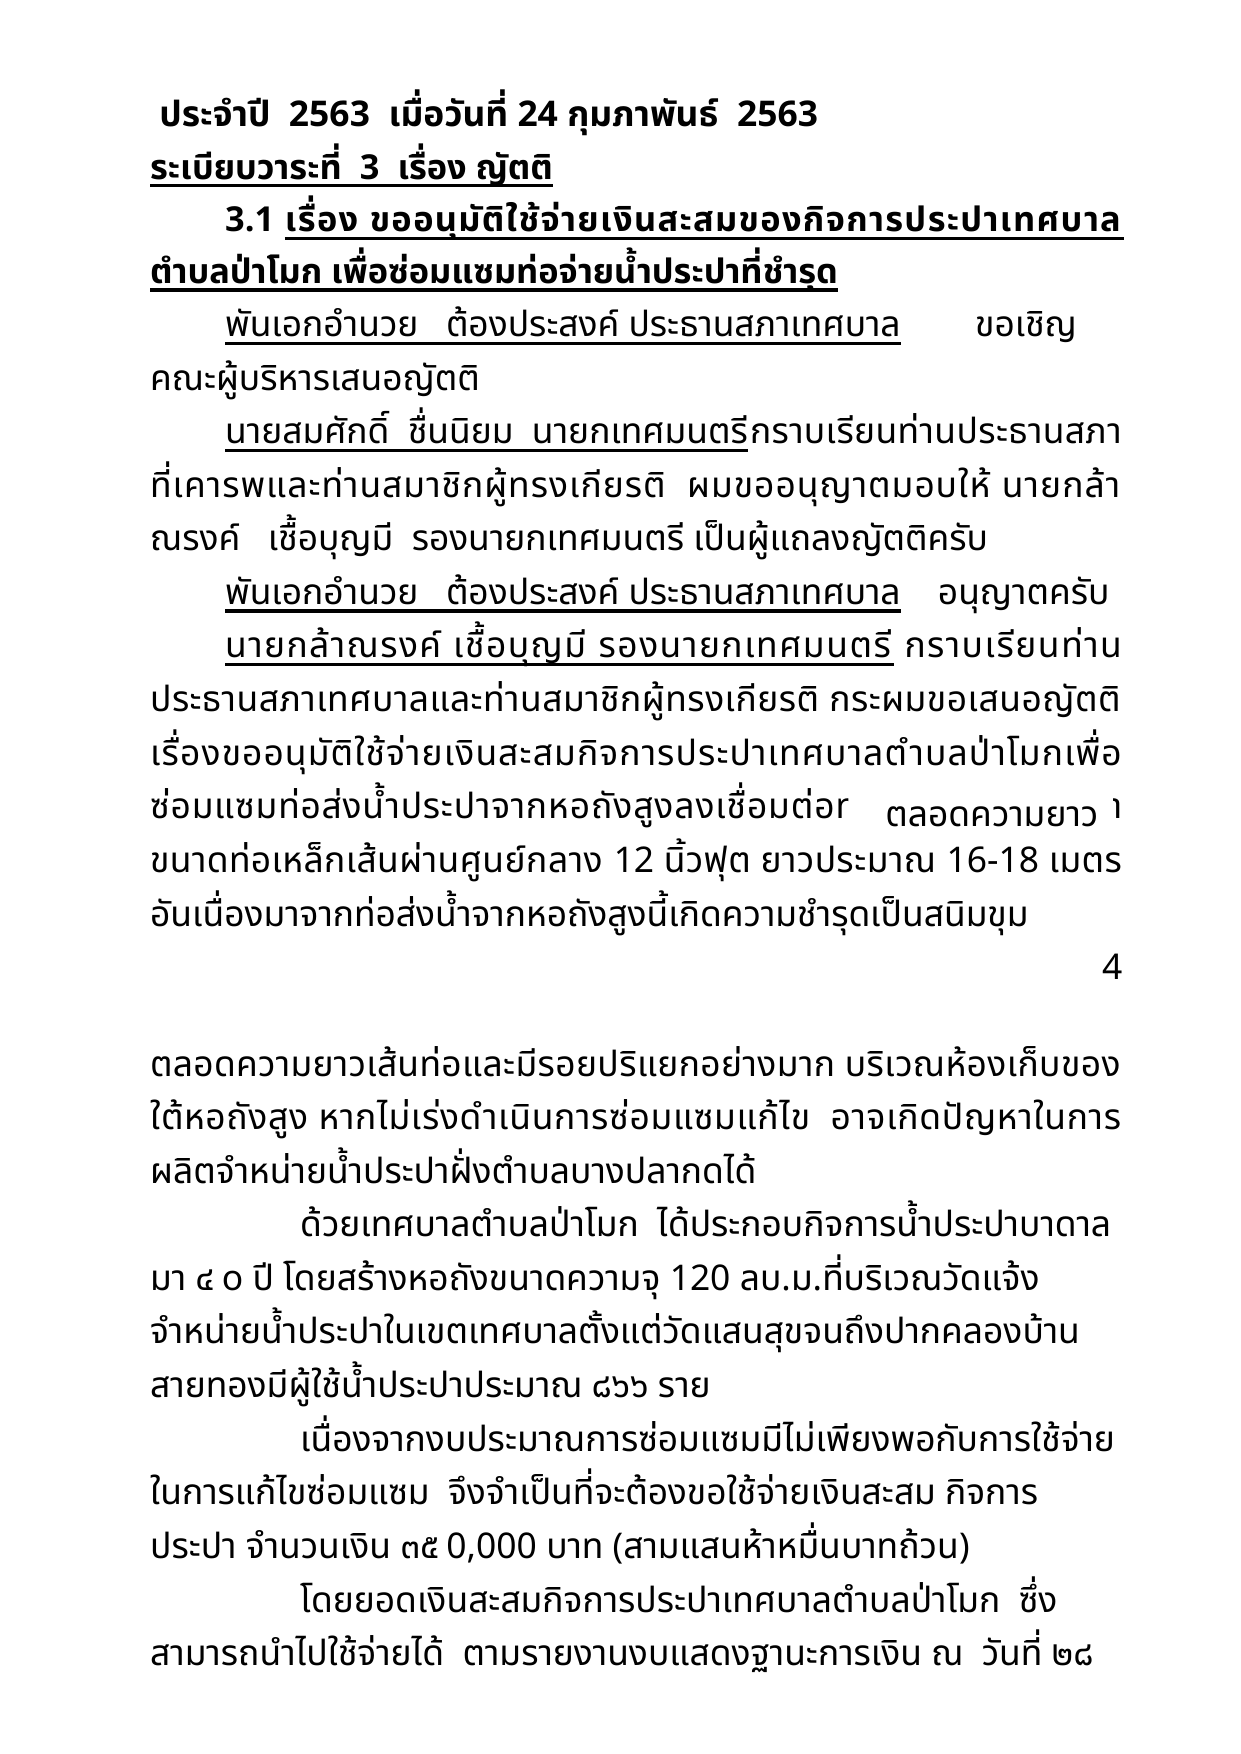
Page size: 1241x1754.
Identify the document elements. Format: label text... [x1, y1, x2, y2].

text ตลอดความยาวเส้นท่อและมีรอยปริแยกอย่างมาก บริเวณห้องเก็บของใต้หอถังสูง หากไม่เร่งดำเนินการซ่อมแซมแก้ไข อาจเกิดปัญหาในการผลิตจำหน่ายน้ำประปาฝั่งตำบลบางปลากดได้ [150, 1038, 1122, 1199]
text ประจำปี 2563 เมื่อวันที่ 24 กุมภาพันธ์ 2563 [150, 89, 1122, 142]
text ด้วยเทศบาลตำบลป่าโมก ได้ประกอบกิจการน้ำประปาบาดาลมา ๔o ปี โดยสร้างหอถังขนาดความจุ 120 ลบ.ม.ที่บริเวณวัดแจ้งจำหน่ายน้ำประปาในเขตเทศบาลตั้งแต่วัดแสนสุขจนถึงปากคลองบ้านสายทองมีผู้ใช้น้ำประปาประมาณ ๘๖๖ ราย [150, 1199, 1122, 1413]
text พันเอกอำนวย ต้องประสงค์ ประธานสภาเทศบาล ขอเชิญคณะผู้บริหารเสนอญัตติ [150, 299, 1122, 406]
text 3.1 เรื่อง ขออนุมัติใช้จ่ายเงินสะสมของกิจการประปาเทศบาลตำบลป่าโมก เพื่อซ่อมแซมท่อจ่ายน้ำประปาที่ชำรุด [150, 195, 1122, 299]
text นายกล้าณรงค์ เชื้อบุญมี รองนายกเทศมนตรี กราบเรียนท่านประธานสภาเทศบาลและท่านสมาชิกผู้ทรงเกียรติ กระผมขอเสนอญัตติเรื่องขออนุมัติใช้จ่ายเงินสะสมกิจการประปาเทศบาลตำบลป่าโมกเพื่อซ่อมแซมท่อส่งน้ำประปาจากหอถังสูงลงเชื่อมต่อท่อเมนจ่ายน้ำประปา ขนาดท่อเหล็กเส้นผ่านศูนย์กลาง 12 นิ้วฟุต ยาวประมาณ 16-18 เมตร อันเนื่องมาจากท่อส่งน้ำจากหอถังสูงนี้เกิดความชำรุดเป็นสนิมขุม [150, 620, 1122, 942]
text 4 [150, 942, 1122, 990]
text นายสมศักดิ์ ชื่นนิยม นายกเทศมนตรี กราบเรียนท่านประธานสภาที่เคารพและท่านสมาชิกผู้ทรงเกียรติ ผมขออนุญาตมอบให้ นายกล้าณรงค์ เชื้อบุญมี รองนายกเทศมนตรี เป็นผู้แถลงญัตติครับ [150, 406, 1122, 567]
text ระเบียบวาระที่ 3 เรื่อง ญัตติ [150, 142, 1122, 195]
text เนื่องจากงบประมาณการซ่อมแซมมีไม่เพียงพอกับการใช้จ่ายในการแก้ไขซ่อมแซม จึงจำเป็นที่จะต้องขอใช้จ่ายเงินสะสม กิจการประปา จำนวนเงิน ๓๕0,000 บาท (สามแสนห้าหมื่นบาทถ้วน) [150, 1413, 1122, 1574]
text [150, 1574, 1122, 1681]
text พันเอกอำนวย ต้องประสงค์ ประธานสภาเทศบาล อนุญาตครับ [150, 567, 1122, 620]
